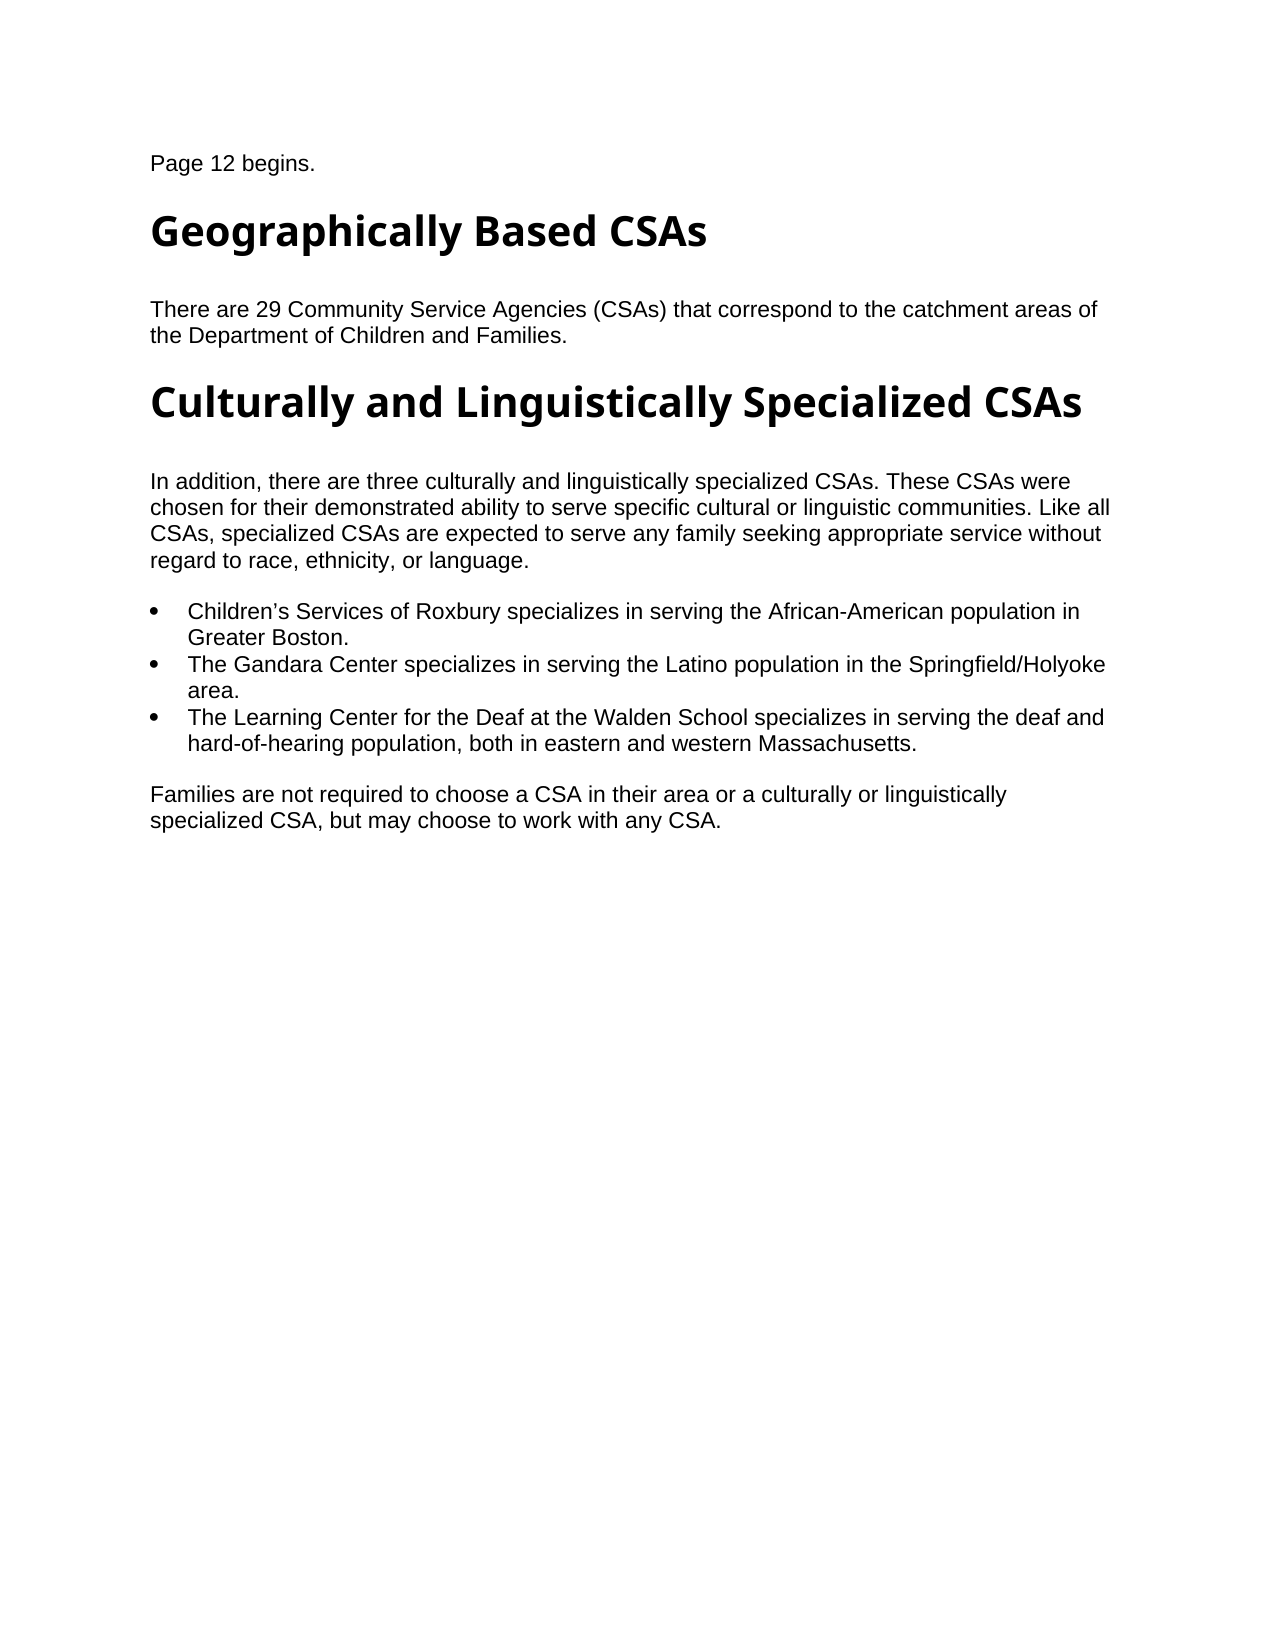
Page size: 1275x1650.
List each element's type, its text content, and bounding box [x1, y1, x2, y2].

subtitle Geographically Based CSAs [150, 201, 1125, 258]
text Page 12 begins. [150, 150, 1125, 176]
list The Learning Center for the Deaf at the Walden School specializes in serving the deaf and hard-of-hearing population, both in eastern and western Massachusetts. [150, 703, 1125, 756]
text There are 29 Community Service Agencies (CSAs) that correspond to the catchment areas of the Department of Children and Families. [150, 296, 1125, 348]
list Children’s Services of Roxbury specializes in serving the African-American population in Greater Boston. [150, 598, 1125, 651]
list The Gandara Center specializes in serving the Latino population in the Springfield/Holyoke area. [150, 651, 1125, 703]
text Families are not required to choose a CSA in their area or a culturally or linguistically specialized CSA, but may choose to work with any CSA. [150, 781, 1125, 834]
text In addition, there are three culturally and linguistically specialized CSAs. These CSAs were chosen for their demonstrated ability to serve specific cultural or linguistic communities. Like all CSAs, specialized CSAs are expected to serve any family seeking appropriate service without regard to race, ethnicity, or language. [150, 468, 1125, 573]
subtitle Culturally and Linguistically Specialized CSAs [150, 373, 1125, 430]
